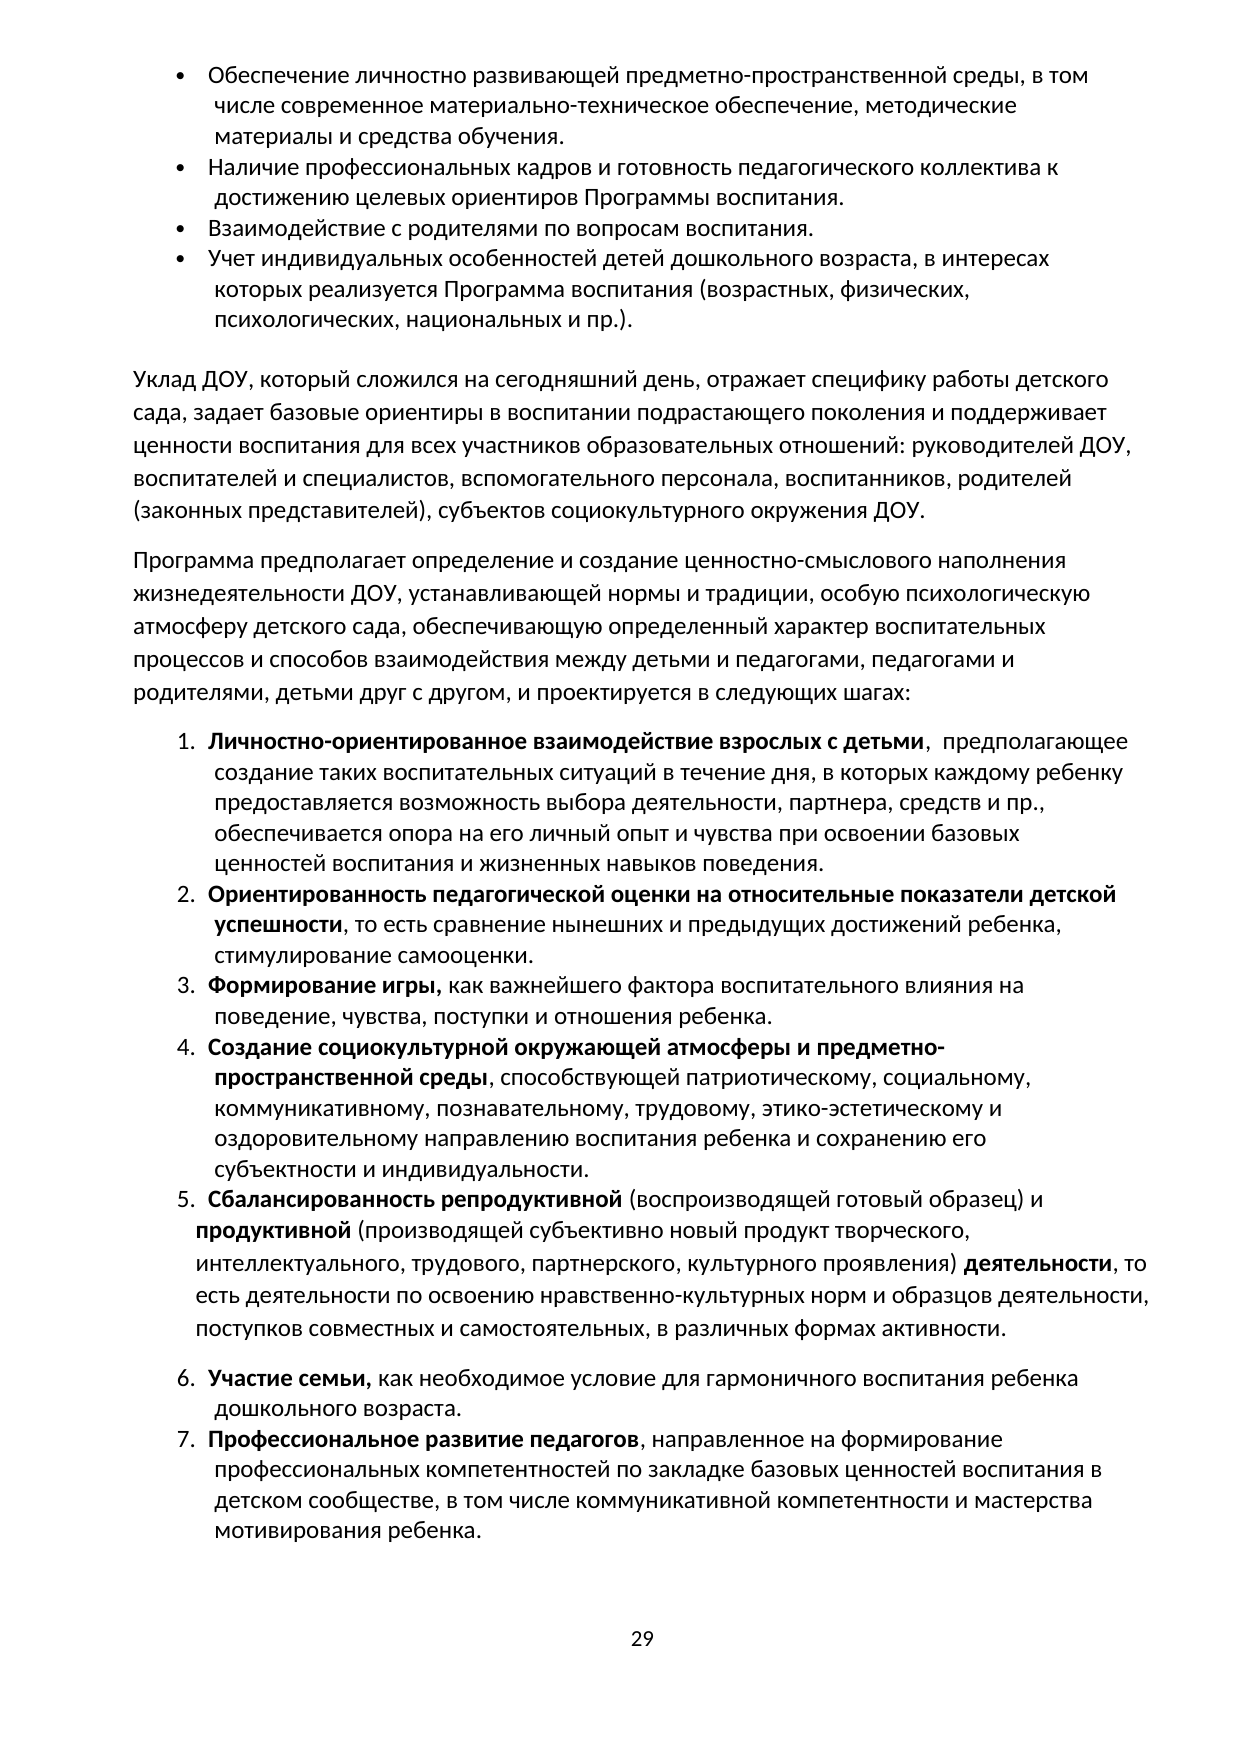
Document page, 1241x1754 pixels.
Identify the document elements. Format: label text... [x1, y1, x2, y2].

text Уклад ДОУ, который сложился на сегодняшний день, отражает специфику работы детского сада, задает базовые ориентиры в воспитании подрастающего поколения и поддерживает ценности воспитания для всех участников образовательных отношений: руководителей ДОУ, воспитателей и специалистов, вспомогательного персонала, воспитанников, родителей (законных представителей), субъектов социокультурного окружения ДОУ. [133, 363, 1152, 525]
list Учет индивидуальных особенностей детей дошкольного возраста, в интересах которых реализуется Программа воспитания (возрастных, физических, психологических, национальных и пр.). [177, 242, 1133, 334]
text Программа предполагает определение и создание ценностно-смыслового наполнения жизнедеятельности ДОУ, устанавливающей нормы и традиции, особую психологическую атмосферу детского сада, обеспечивающую определенный характер воспитательных процессов и способов взаимодействия между детьми и педагогами, педагогами и родителями, детьми друг с другом, и проектируется в следующих шагах: [133, 544, 1152, 706]
text продуктивной (производящей субъективно новый продукт творческого, интеллектуального, трудового, партнерского, культурного проявления) деятельности, то есть деятельности по освоению нравственно-культурных норм и образцов деятельности, поступков совместных и самостоятельных, в различных формах активности. [195, 1214, 1152, 1343]
list Взаимодействие с родителями по вопросам воспитания. [177, 212, 1133, 242]
list Создание социокультурной окружающей атмосферы и предметно-пространственной среды, способствующей патриотическому, социальному, коммуникативному, познавательному, трудовому, этико-эстетическому и оздоровительному направлению воспитания ребенка и сохранению его субъектности и индивидуальности. [177, 1031, 1133, 1183]
list Обеспечение личностно развивающей предметно-пространственной среды, в том числе современное материально-техническое обеспечение, методические материалы и средства обучения. [177, 59, 1133, 151]
list Личностно-ориентированное взаимодействие взрослых с детьми, предполагающее создание таких воспитательных ситуаций в течение дня, в которых каждому ребенку предоставляется возможность выбора деятельности, партнера, средств и пр., обеспечивается опора на его личный опыт и чувства при освоении базовых ценностей воспитания и жизненных навыков поведения. [177, 725, 1133, 878]
list Ориентированность педагогической оценки на относительные показатели детской успешности, то есть сравнение нынешних и предыдущих достижений ребенка, стимулирование самооценки. [177, 878, 1133, 969]
list Участие семьи, как необходимое условие для гармоничного воспитания ребенка дошкольного возраста. [177, 1362, 1133, 1423]
list Формирование игры, как важнейшего фактора воспитательного влияния на поведение, чувства, поступки и отношения ребенка. [177, 969, 1133, 1031]
list Профессиональное развитие педагогов, направленное на формирование профессиональных компетентностей по закладке базовых ценностей воспитания в детском сообществе, в том числе коммуникативной компетентности и мастерства мотивирования ребенка. [177, 1423, 1133, 1545]
list Наличие профессиональных кадров и готовность педагогического коллектива к достижению целевых ориентиров Программы воспитания. [177, 151, 1133, 212]
list Сбалансированность репродуктивной (воспроизводящей готовый образец) и [177, 1183, 1133, 1214]
